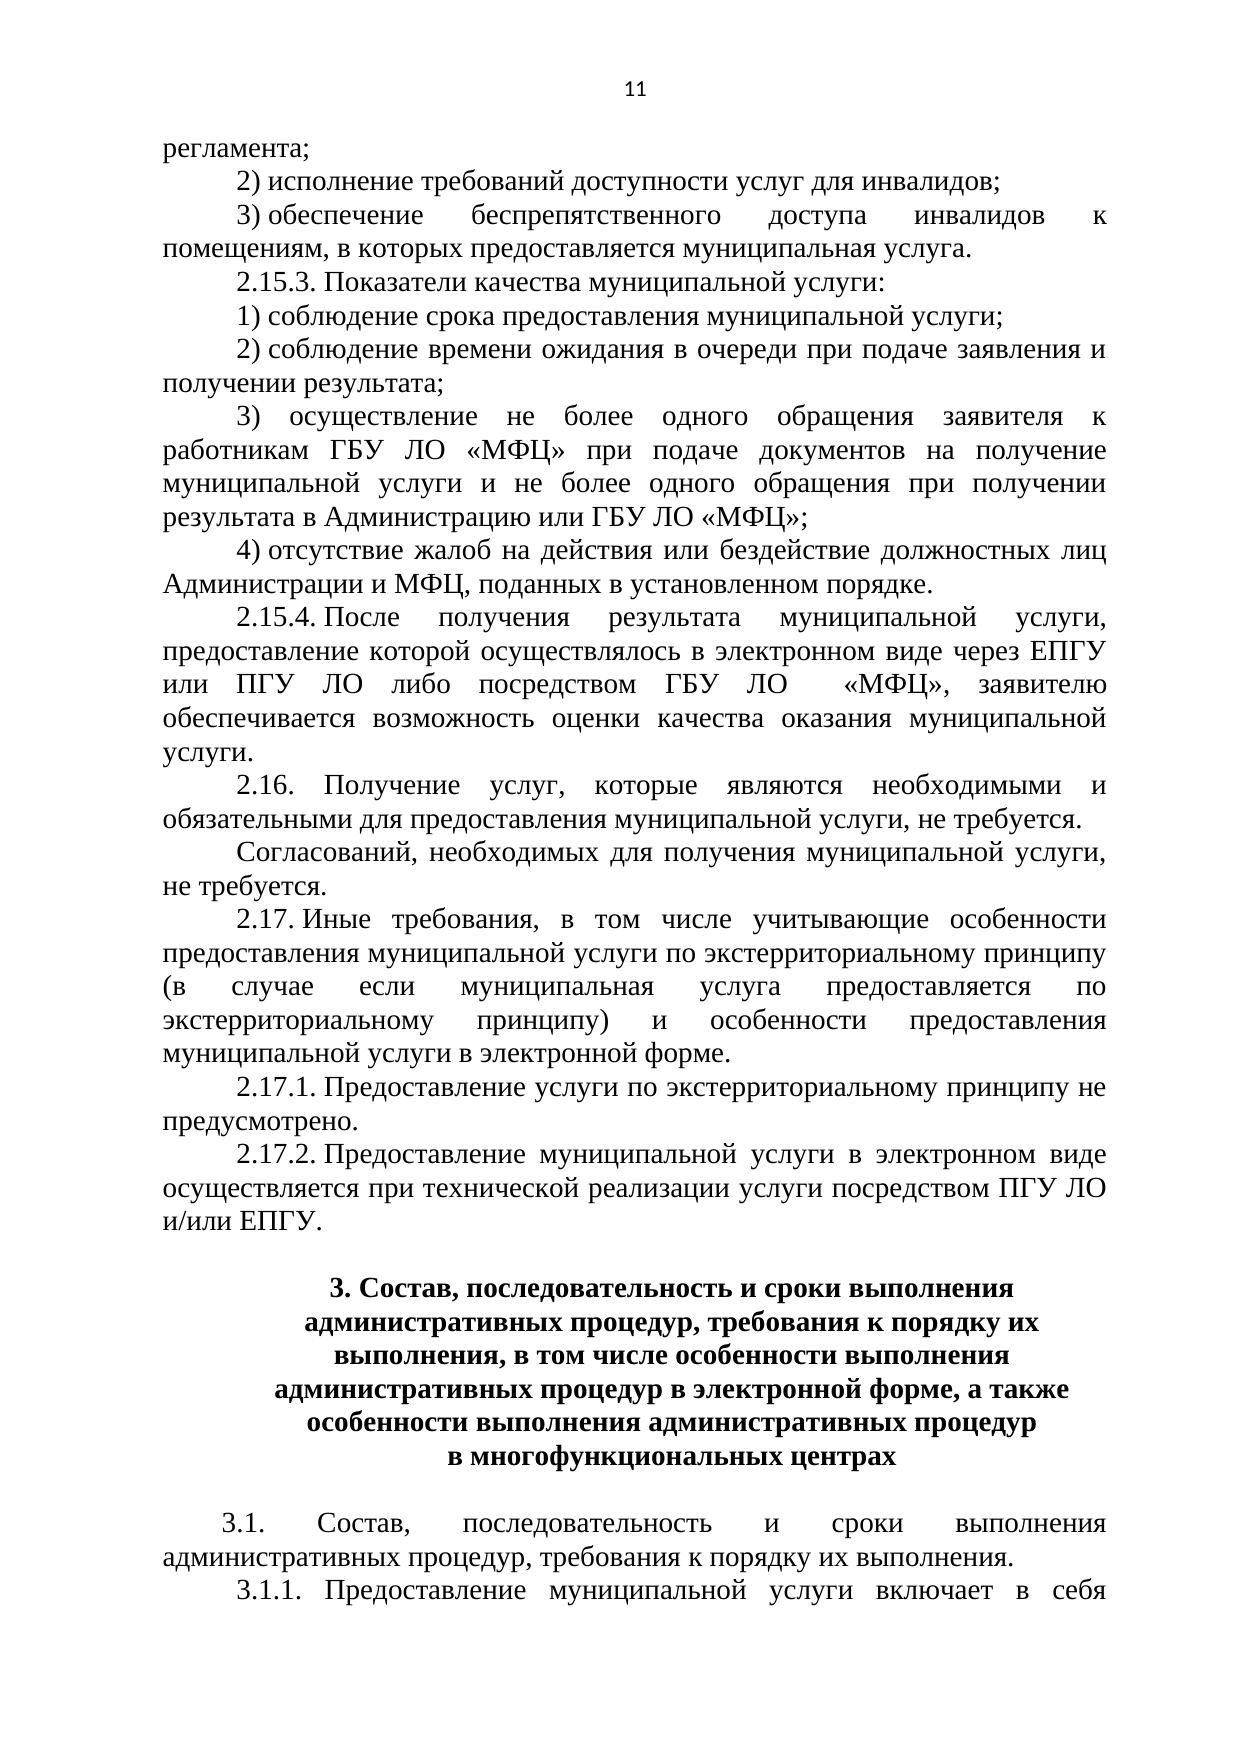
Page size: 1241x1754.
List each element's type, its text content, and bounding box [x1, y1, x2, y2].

text 2.17. Иные требования, в том числе учитывающие особенности предоставления муниципальной услуги по экстерриториальному принципу (в случае если муниципальная услуга предоставляется по экстерриториальному принципу) и особенности предоставления муниципальной услуги в электронной форме. [162, 901, 1107, 1069]
text 3.1. Состав, последовательность и сроки выполнения административных процедур, требования к порядку их выполнения. [162, 1505, 1107, 1572]
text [162, 130, 1107, 163]
text 2.15.4. После получения результата муниципальной услуги, предоставление которой осуществлялось в электронном виде через ЕПГУ или ПГУ ЛО либо посредством ГБУ ЛО «МФЦ», заявителю обеспечивается возможность оценки качества оказания муниципальной услуги. [162, 599, 1107, 767]
text 4) отсутствие жалоб на действия или бездействие должностных лиц Администрации и МФЦ, поданных в установленном порядке. [162, 532, 1107, 599]
text 2.15.3. Показатели качества муниципальной услуги: [162, 264, 1107, 298]
text 2.17.2. Предоставление муниципальной услуги в электронном виде осуществляется при технической реализации услуги посредством ПГУ ЛО и/или ЕПГУ. [162, 1136, 1107, 1237]
text особенности выполнения административных процедур [162, 1404, 1107, 1438]
text 2) соблюдение времени ожидания в очереди при подаче заявления и получении результата; [162, 331, 1107, 398]
text административных процедур, требования к порядку их [162, 1304, 1107, 1337]
text 2.16. Получение услуг, которые являются необходимыми и обязательными для предоставления муниципальной услуги, не требуется. [162, 767, 1107, 834]
text 3) обеспечение беспрепятственного доступа инвалидов к помещениям, в которых предоставляется муниципальная услуга. [162, 197, 1107, 264]
text Согласований, необходимых для получения муниципальной услуги, не требуется. [162, 834, 1107, 901]
text выполнения, в том числе особенности выполнения [162, 1337, 1107, 1371]
text в многофункциональных центрах [162, 1438, 1107, 1472]
text 3. Состав, последовательность и сроки выполнения [162, 1270, 1107, 1304]
text 2) исполнение требований доступности услуг для инвалидов; [162, 163, 1107, 197]
text 2.17.1. Предоставление услуги по экстерриториальному принципу не предусмотрено. [162, 1069, 1107, 1136]
text административных процедур в электронной форме, а также [162, 1371, 1107, 1404]
text 3) осуществление не более одного обращения заявителя к работникам ГБУ ЛО «МФЦ» при подаче документов на получение муниципальной услуги и не более одного обращения при получении результата в Администрацию или ГБУ ЛО «МФЦ»; [162, 398, 1107, 532]
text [162, 1572, 1107, 1606]
text 1) соблюдение срока предоставления муниципальной услуги; [162, 298, 1107, 331]
